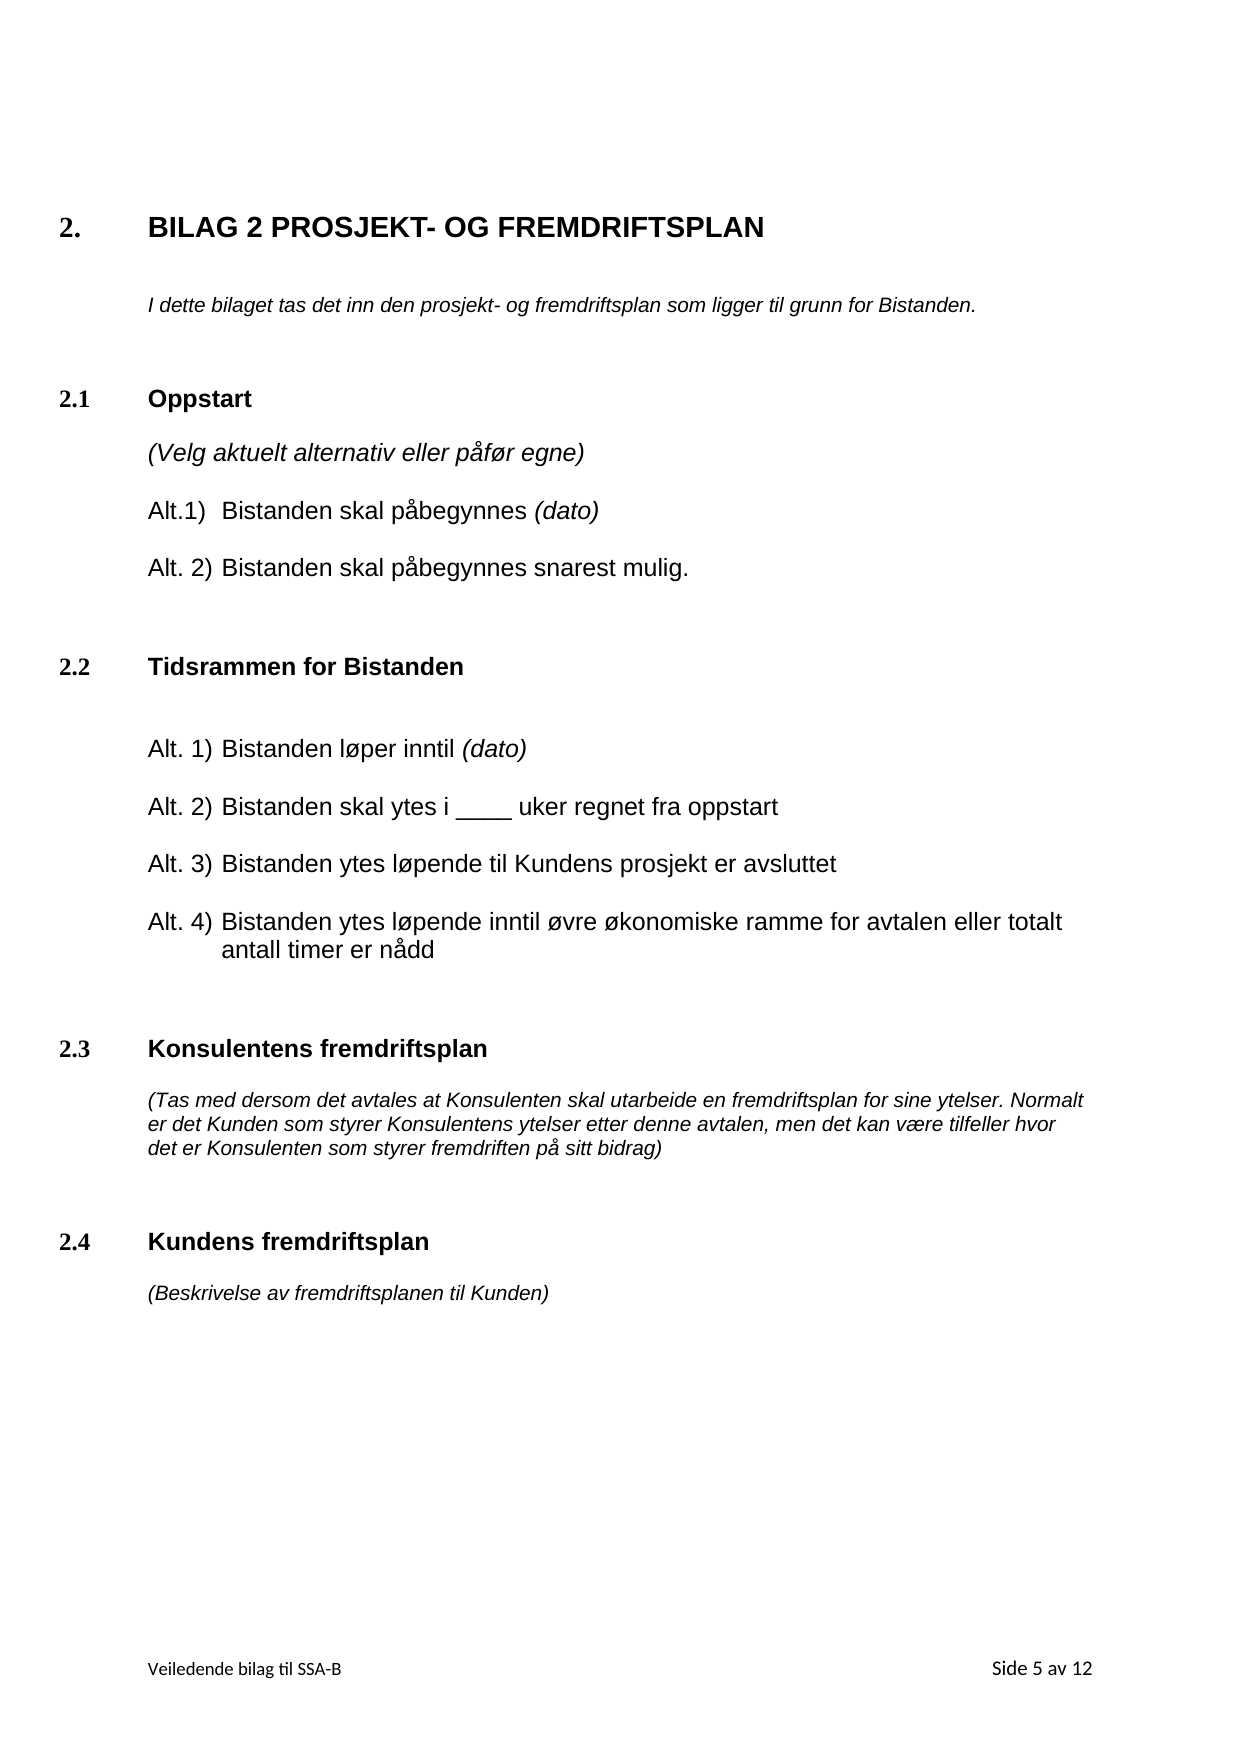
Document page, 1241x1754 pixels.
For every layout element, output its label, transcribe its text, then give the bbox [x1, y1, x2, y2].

subtitle Konsulentens fremdriftsplan [59, 1034, 1093, 1063]
text I dette bilaget tas det inn den prosjekt- og fremdriftsplan som ligger til grunn for Bistanden. [148, 293, 1093, 317]
text (Velg aktuelt alternativ eller påfør egne) [148, 438, 1093, 467]
subtitle Kundens fremdriftsplan [59, 1227, 1093, 1256]
text Alt. 2) Bistanden skal ytes i ____ uker regnet fra oppstart [148, 792, 1093, 820]
subtitle Oppstart [59, 384, 1093, 413]
subtitle Bilag 2 Prosjekt- og fremdriftsplan [59, 210, 1093, 244]
text Alt. 3) Bistanden ytes løpende til Kundens prosjekt er avsluttet [148, 849, 1093, 878]
text Alt. 4) Bistanden ytes løpende inntil øvre økonomiske ramme for avtalen eller totalt antall timer er nådd [148, 907, 1093, 964]
text Alt. 1) Bistanden løper inntil (dato) [148, 734, 1093, 763]
text (Beskrivelse av fremdriftsplanen til Kunden) [148, 1281, 1093, 1305]
text (Tas med dersom det avtales at Konsulenten skal utarbeide en fremdriftsplan for sine ytelser. Normalt er det Kunden som styrer Konsulentens ytelser etter denne avtalen, men det kan være tilfeller hvor det er Konsulenten som styrer fremdriften på sitt bidrag) [148, 1088, 1093, 1160]
text Alt.1) Bistanden skal påbegynnes (dato) [148, 496, 1093, 524]
text Alt. 2) Bistanden skal påbegynnes snarest mulig. [148, 553, 1093, 582]
subtitle Tidsrammen for Bistanden [59, 652, 1093, 681]
